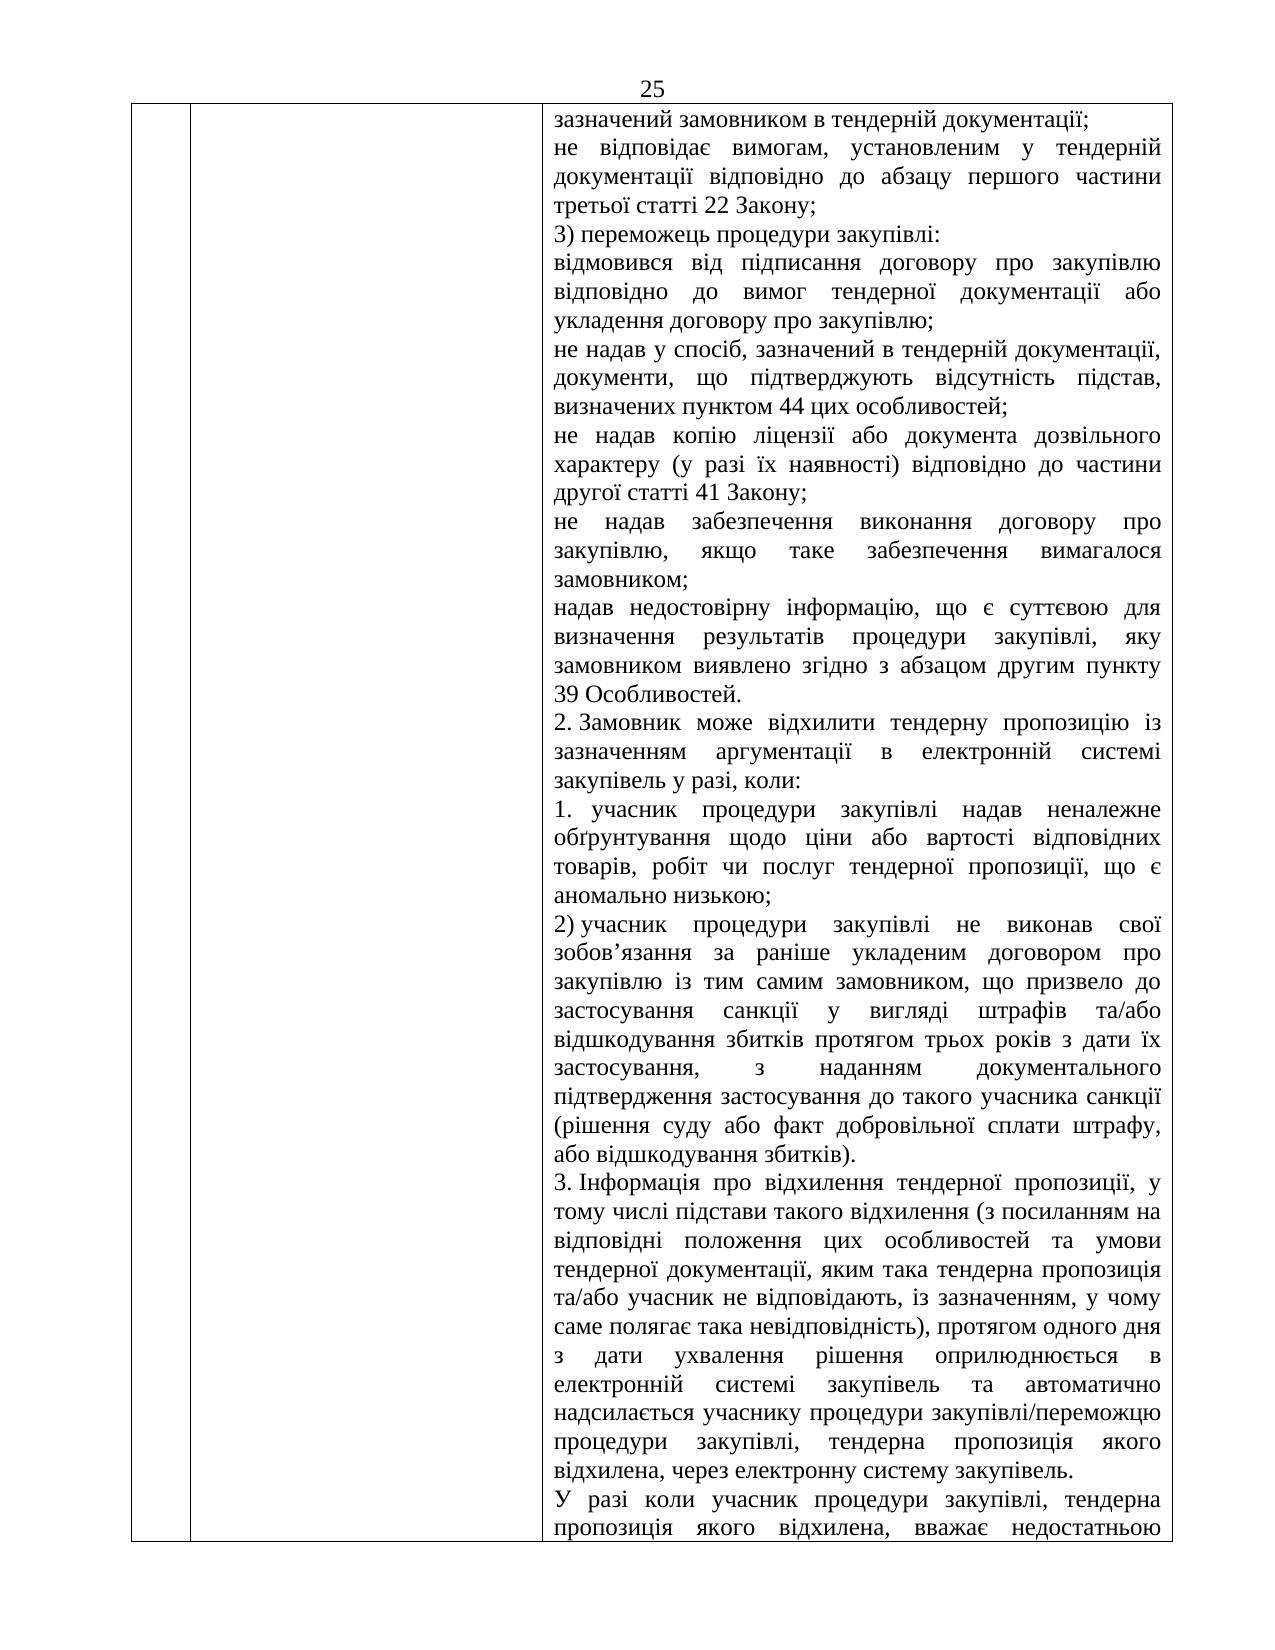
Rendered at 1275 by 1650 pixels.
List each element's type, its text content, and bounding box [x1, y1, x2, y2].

table_cell 3 [132, 104, 190, 1541]
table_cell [191, 104, 542, 1541]
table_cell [543, 104, 1172, 1541]
